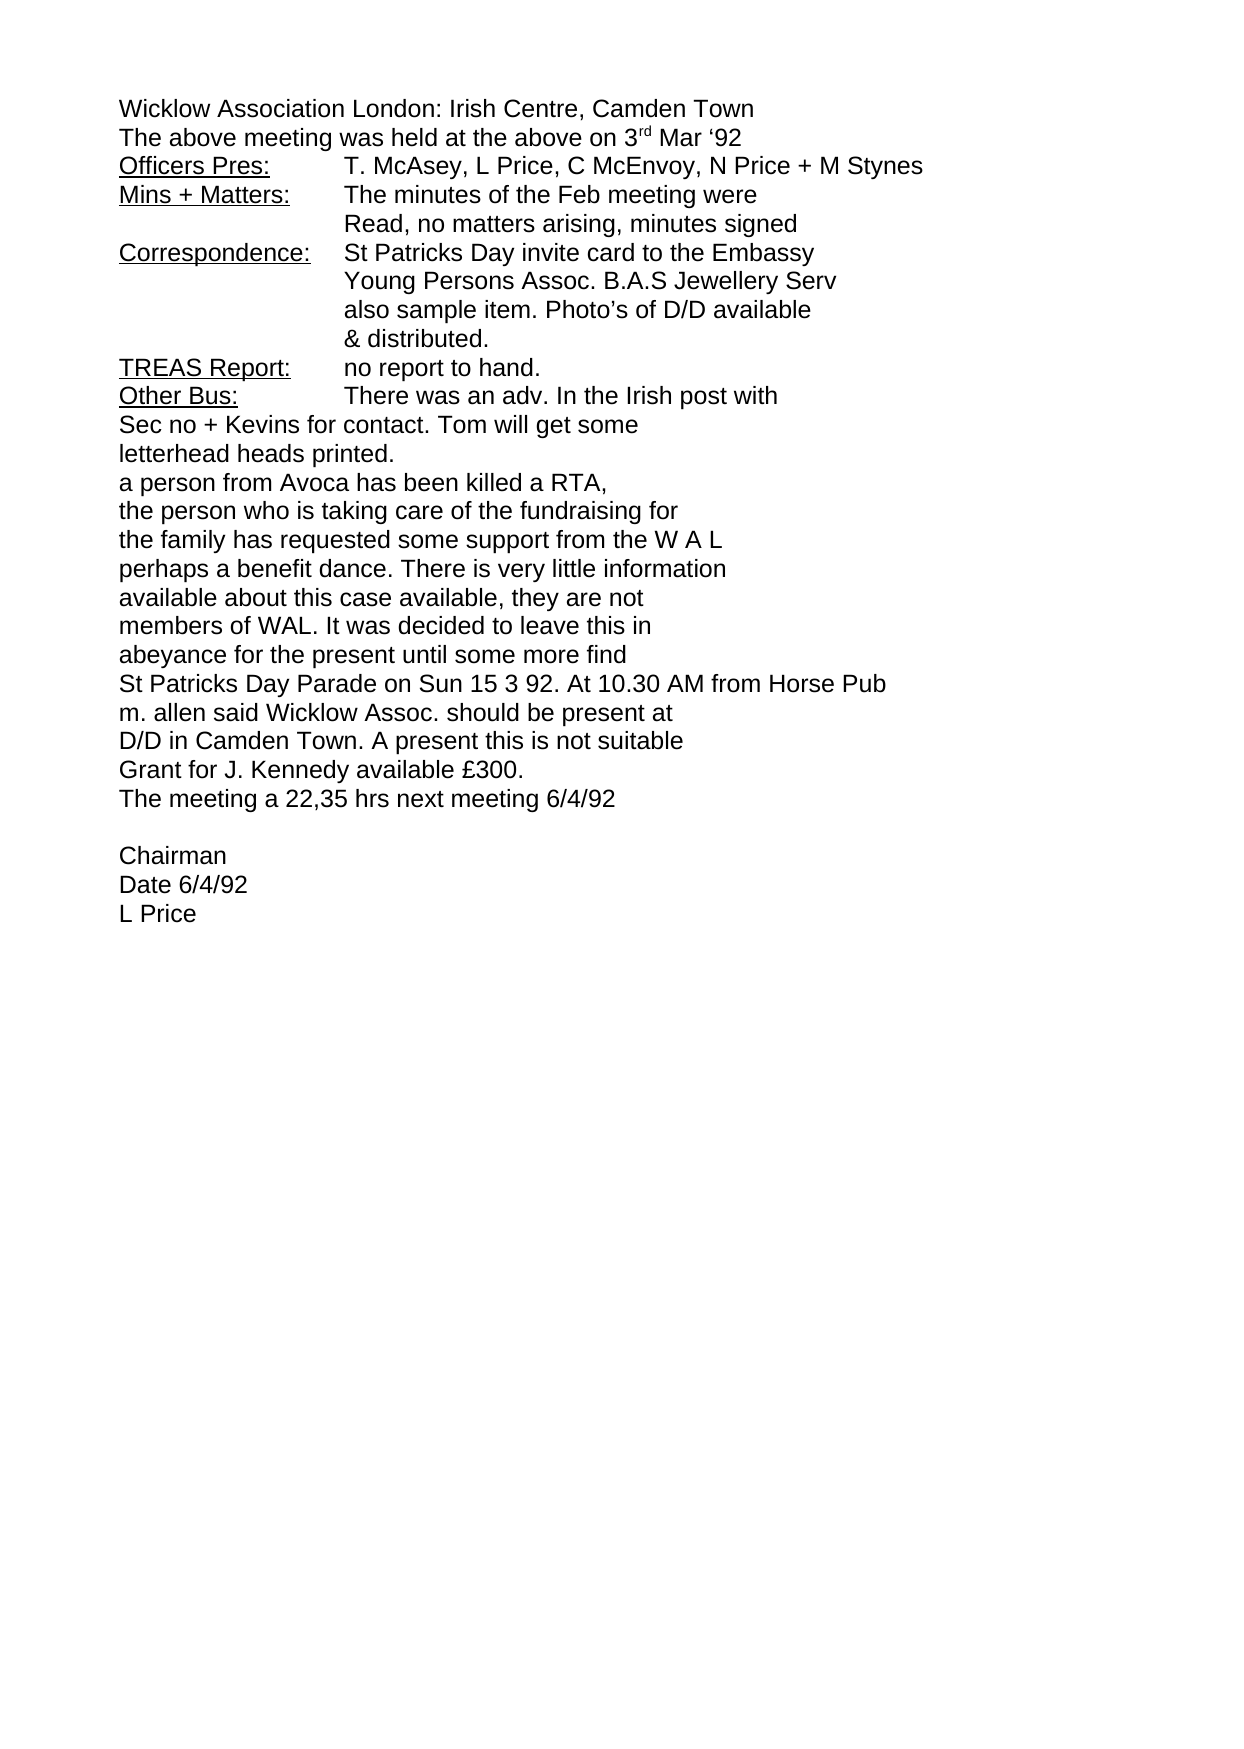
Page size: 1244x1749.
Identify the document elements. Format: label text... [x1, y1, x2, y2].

text also sample item. Photo’s of D/D available [119, 295, 1244, 324]
text The meeting a 22,35 hrs next meeting 6/4/92 [119, 784, 1244, 812]
text The above meeting was held at the above on 3rd Mar ‘92 [119, 122, 1244, 151]
text the family has requested some support from the W A L [119, 525, 1244, 554]
text D/D in Camden Town. A present this is not suitable [119, 726, 1244, 755]
text Wicklow Association London: Irish Centre, Camden Town [119, 94, 1244, 122]
text perhaps a benefit dance. There is very little information [119, 554, 1244, 582]
text Chairman [119, 841, 1244, 870]
text m. allen said Wicklow Assoc. should be present at [119, 697, 1244, 726]
text Other Bus: There was an adv. In the Irish post with [119, 381, 1244, 410]
text available about this case available, they are not [119, 582, 1244, 611]
text Read, no matters arising, minutes signed [119, 209, 1244, 237]
text abeyance for the present until some more find [119, 640, 1244, 669]
text letterhead heads printed. [119, 439, 1244, 467]
text Mins + Matters: The minutes of the Feb meeting were [119, 180, 1244, 209]
text St Patricks Day Parade on Sun 15 3 92. At 10.30 AM from Horse Pub [119, 669, 1244, 697]
text & distributed. [119, 324, 1244, 352]
text Grant for J. Kennedy available £300. [119, 755, 1244, 784]
text TREAS Report: no report to hand. [119, 352, 1244, 381]
text Sec no + Kevins for contact. Tom will get some [119, 410, 1244, 439]
text L Price [119, 899, 1244, 927]
text Date 6/4/92 [119, 870, 1244, 899]
text Officers Pres: T. McAsey, L Price, C McEnvoy, N Price + M Stynes [119, 151, 1244, 180]
text Young Persons Assoc. B.A.S Jewellery Serv [119, 266, 1244, 295]
text the person who is taking care of the fundraising for [119, 496, 1244, 525]
text a person from Avoca has been killed a RTA, [119, 467, 1244, 496]
text members of WAL. It was decided to leave this in [119, 611, 1244, 640]
text Correspondence: St Patricks Day invite card to the Embassy [119, 237, 1244, 266]
